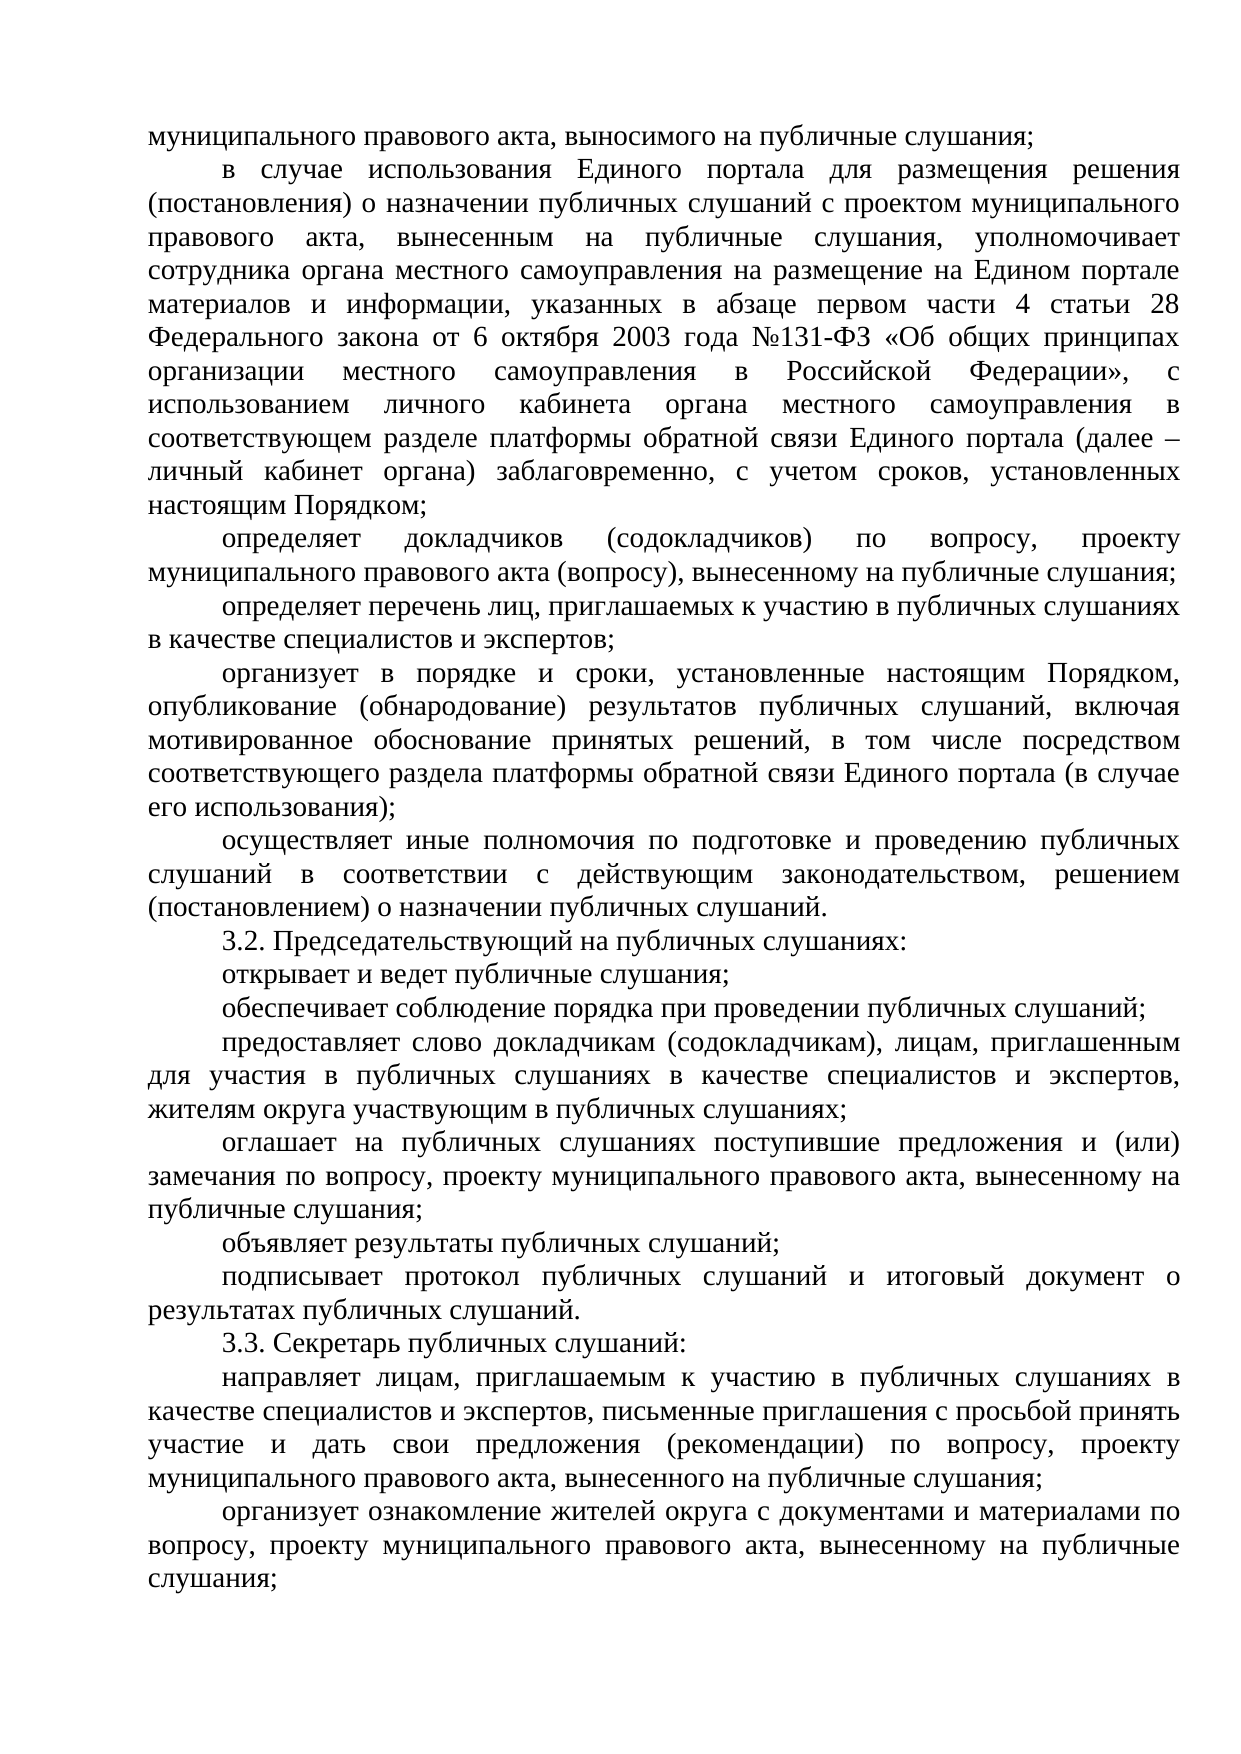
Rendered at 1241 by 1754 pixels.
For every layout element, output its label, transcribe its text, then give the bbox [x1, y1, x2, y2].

text оглашает на публичных слушаниях поступившие предложения и (или) замечания по вопросу, проекту муниципального правового акта, вынесенному на публичные слушания; [148, 1124, 1181, 1225]
text обеспечивает соблюдение порядка при проведении публичных слушаний; [148, 990, 1181, 1024]
text в случае использования Единого портала для размещения решения (постановления) о назначении публичных слушаний с проектом муниципального правового акта, вынесенным на публичные слушания, уполномочивает сотрудника органа местного самоуправления на размещение на Едином портале материалов и информации, указанных в абзаце первом части 4 статьи 28 Федерального закона от 6 октября 2003 года №131-ФЗ «Об общих принципах организации местного самоуправления в Российской Федерации», с использованием личного кабинета органа местного самоуправления в соответствующем разделе платформы обратной связи Единого портала (далее – личный кабинет органа) заблаговременно, с учетом сроков, установленных настоящим Порядком; [148, 152, 1181, 521]
text определяет докладчиков (содокладчиков) по вопросу, проекту муниципального правового акта (вопросу), вынесенному на публичные слушания; [148, 521, 1181, 588]
text осуществляет иные полномочия по подготовке и проведению публичных слушаний в соответствии с действующим законодательством, решением (постановлением) о назначении публичных слушаний. [148, 822, 1181, 923]
text 3.3. Секретарь публичных слушаний: [148, 1326, 1181, 1359]
text открывает и ведет публичные слушания; [148, 957, 1181, 990]
text организует ознакомление жителей округа с документами и материалами по вопросу, проекту муниципального правового акта, вынесенному на публичные слушания; [148, 1493, 1181, 1594]
text предоставляет слово докладчикам (содокладчикам), лицам, приглашенным для участия в публичных слушаниях в качестве специалистов и экспертов, жителям округа участвующим в публичных слушаниях; [148, 1024, 1181, 1124]
text определяет перечень лиц, приглашаемых к участию в публичных слушаниях в качестве специалистов и экспертов; [148, 588, 1181, 655]
text 3.2. Председательствующий на публичных слушаниях: [148, 923, 1181, 957]
text подписывает протокол публичных слушаний и итоговый документ о результатах публичных слушаний. [148, 1258, 1181, 1326]
text направляет лицам, приглашаемым к участию в публичных слушаниях в качестве специалистов и экспертов, письменные приглашения с просьбой принять участие и дать свои предложения (рекомендации) по вопросу, проекту муниципального правового акта, вынесенного на публичные слушания; [148, 1359, 1181, 1493]
text организует в порядке и сроки, установленные настоящим Порядком, опубликование (обнародование) результатов публичных слушаний, включая мотивированное обоснование принятых решений, в том числе посредством соответствующего раздела платформы обратной связи Единого портала (в случае его использования); [148, 655, 1181, 822]
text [148, 118, 1181, 152]
text объявляет результаты публичных слушаний; [148, 1225, 1181, 1258]
